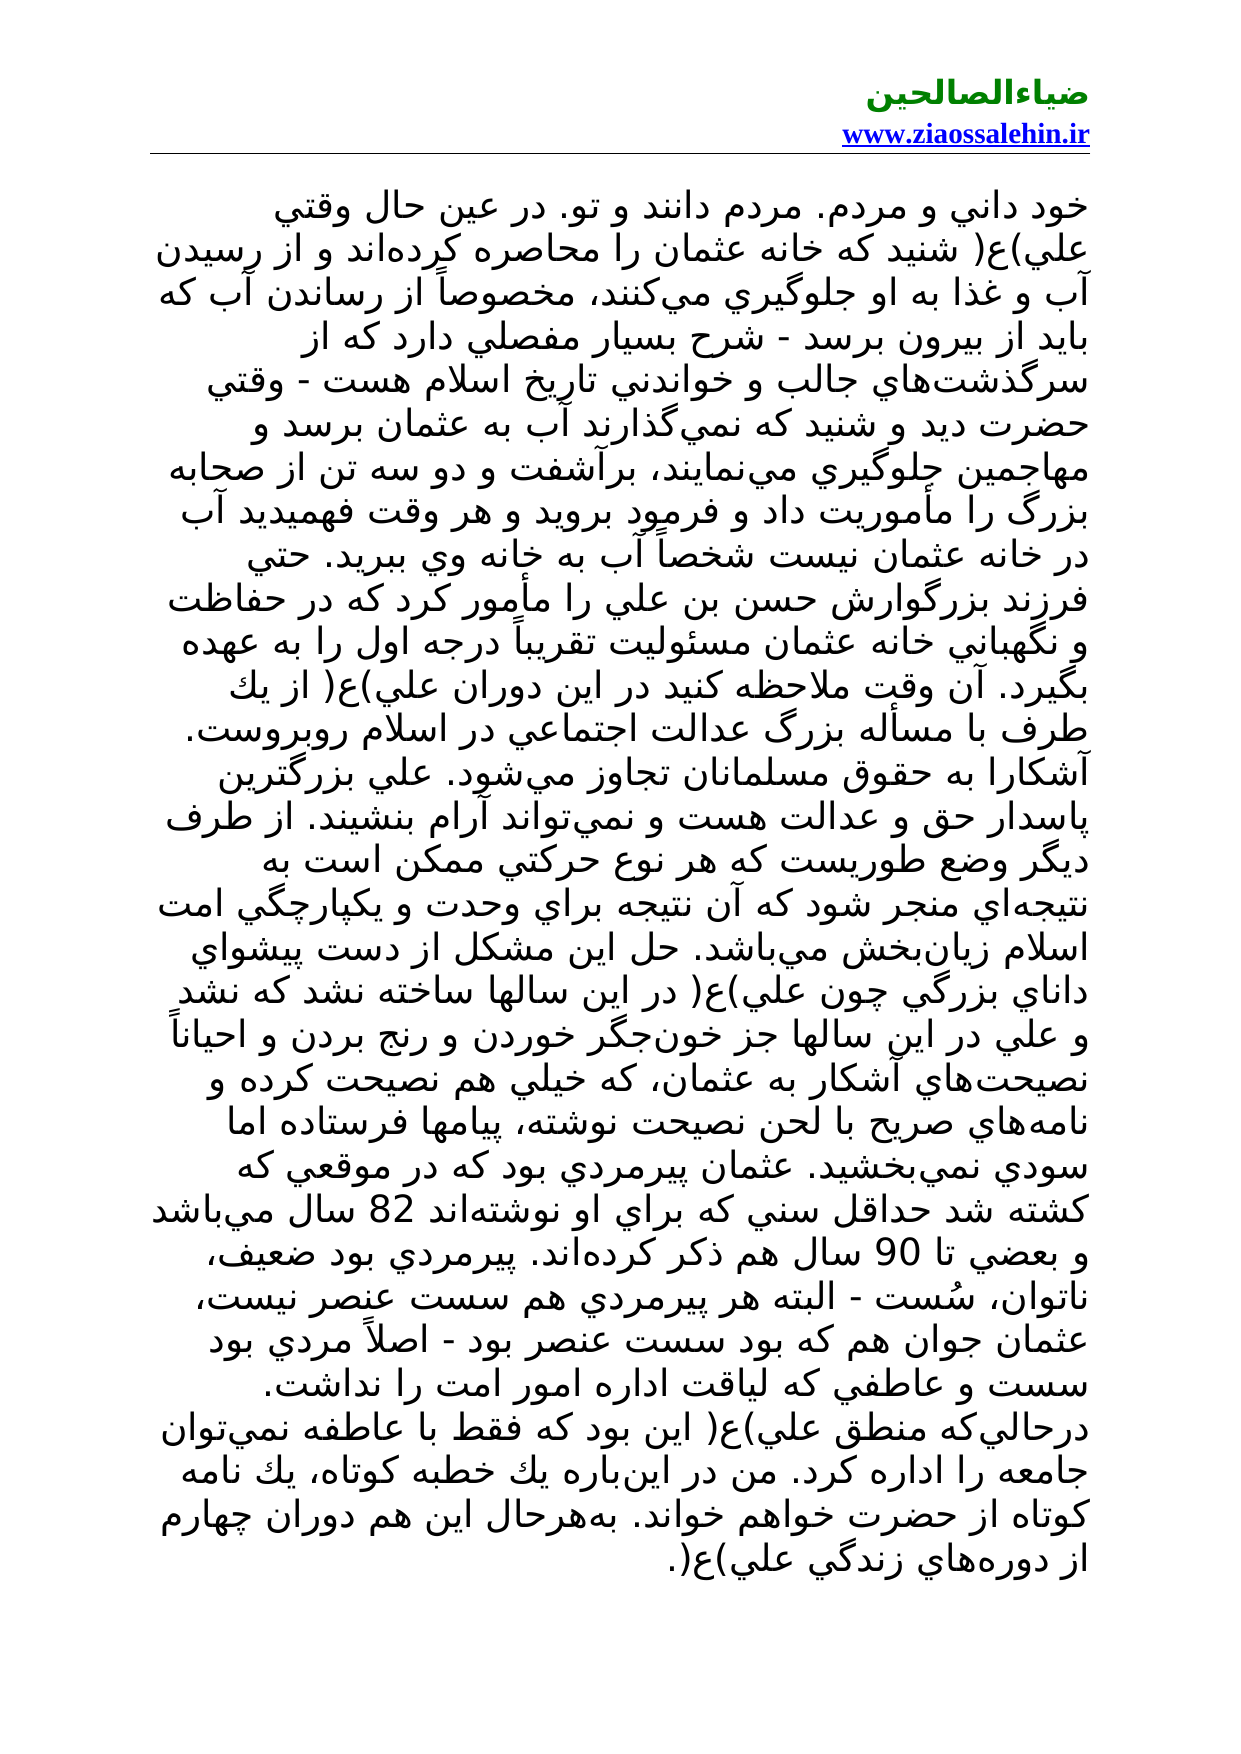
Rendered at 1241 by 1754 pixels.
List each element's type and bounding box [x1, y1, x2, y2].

text [150, 183, 1090, 1580]
